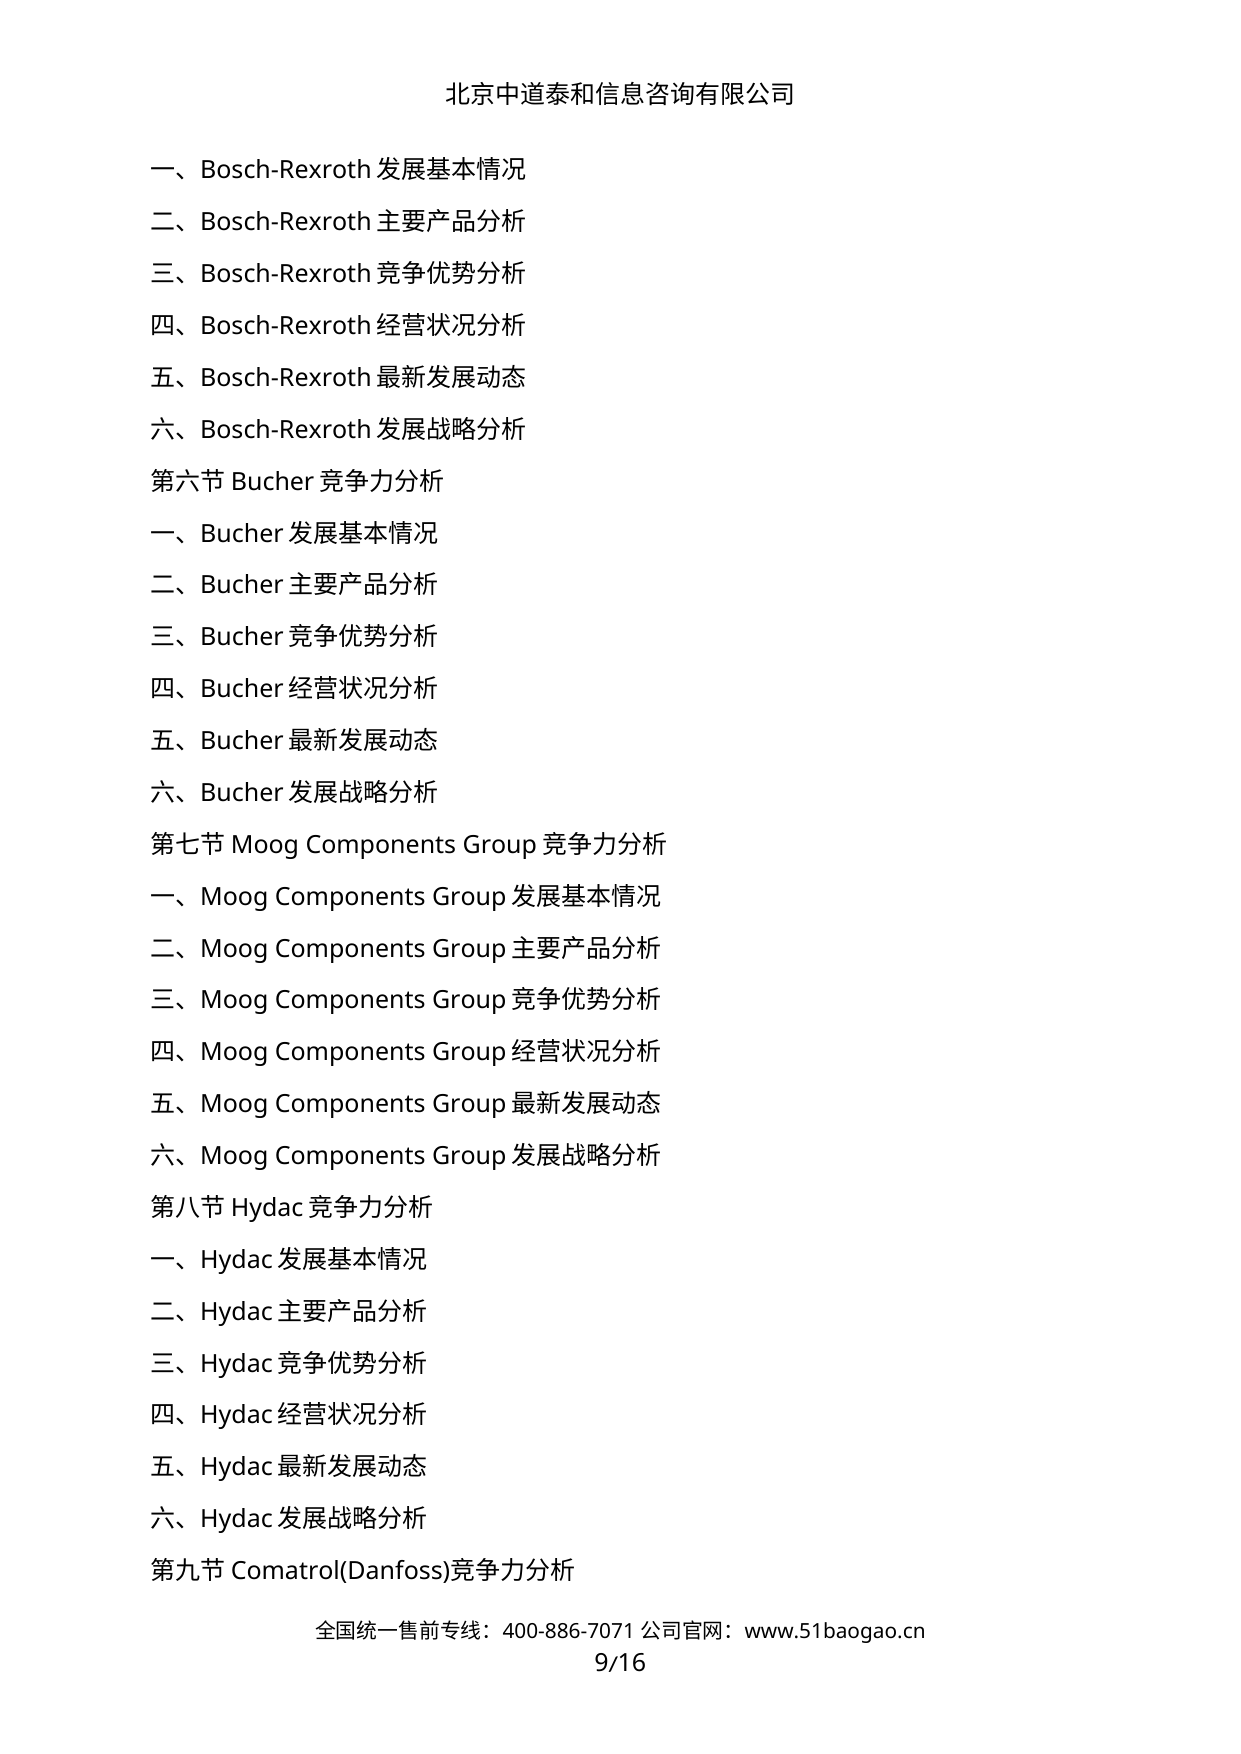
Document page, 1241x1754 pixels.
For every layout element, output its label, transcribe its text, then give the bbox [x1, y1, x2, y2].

text 二、Hydac主要产品分析 [150, 1291, 1090, 1327]
text 四、Hydac经营状况分析 [150, 1395, 1090, 1431]
text 四、Bucher经营状况分析 [150, 669, 1090, 705]
text 五、Moog Components Group最新发展动态 [150, 1084, 1090, 1120]
text 第九节 Comatrol(Danfoss)竞争力分析 [150, 1551, 1090, 1587]
text 五、Bosch-Rexroth最新发展动态 [150, 357, 1090, 394]
text 一、Hydac发展基本情况 [150, 1239, 1090, 1276]
text 五、Hydac最新发展动态 [150, 1447, 1090, 1483]
text 六、Bosch-Rexroth发展战略分析 [150, 409, 1090, 446]
text 三、Moog Components Group竞争优势分析 [150, 980, 1090, 1016]
text 第七节 Moog Components Group竞争力分析 [150, 824, 1090, 861]
text 第六节 Bucher竞争力分析 [150, 461, 1090, 497]
text 三、Bosch-Rexroth竞争优势分析 [150, 254, 1090, 290]
text 一、Bucher发展基本情况 [150, 513, 1090, 549]
text 五、Bucher最新发展动态 [150, 721, 1090, 757]
text 六、Hydac发展战略分析 [150, 1499, 1090, 1535]
text 三、Hydac竞争优势分析 [150, 1343, 1090, 1379]
text 六、Moog Components Group发展战略分析 [150, 1136, 1090, 1172]
text 四、Moog Components Group经营状况分析 [150, 1032, 1090, 1068]
text 二、Bucher主要产品分析 [150, 565, 1090, 601]
text 六、Bucher发展战略分析 [150, 772, 1090, 809]
text 二、Moog Components Group主要产品分析 [150, 928, 1090, 964]
text 三、Bucher竞争优势分析 [150, 617, 1090, 653]
text 二、Bosch-Rexroth主要产品分析 [150, 202, 1090, 238]
text 四、Bosch-Rexroth经营状况分析 [150, 306, 1090, 342]
text 一、Bosch-Rexroth发展基本情况 [150, 150, 1090, 186]
text 一、Moog Components Group发展基本情况 [150, 876, 1090, 912]
text 第八节 Hydac竞争力分析 [150, 1187, 1090, 1224]
